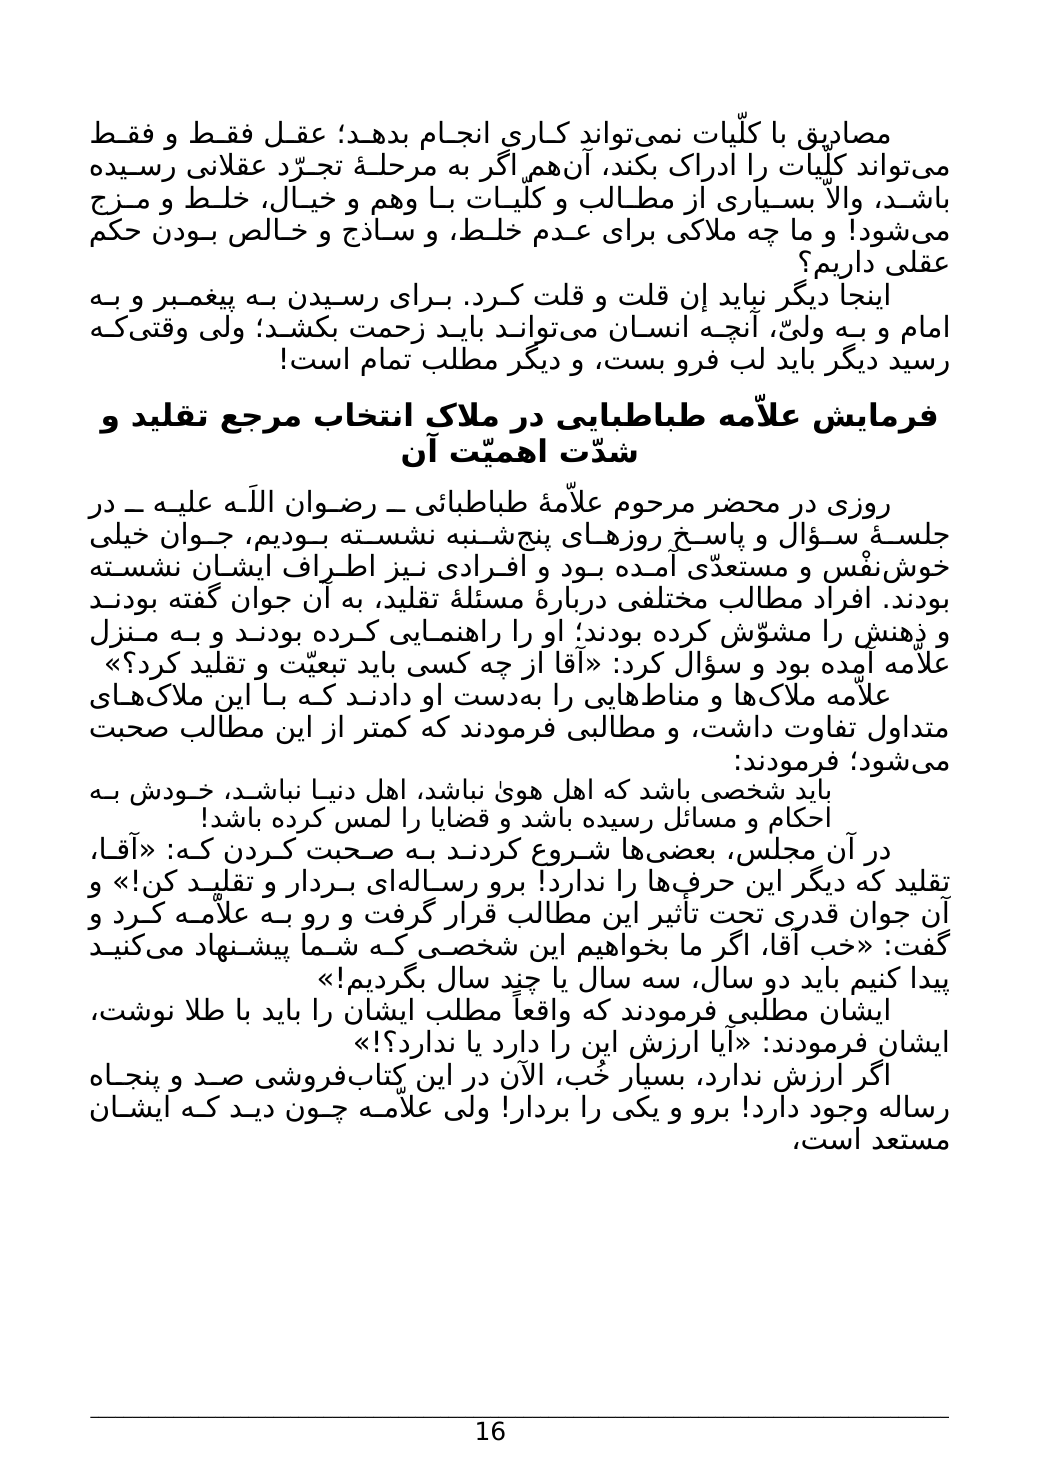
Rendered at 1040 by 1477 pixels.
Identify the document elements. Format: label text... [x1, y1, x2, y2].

subtitle فرمایش علاّمه طباطبایی در ملاک انتخاب مرجع تقلید و شدّت اهمیّت آن [89, 397, 951, 470]
text اینجا دیگر نباید إن قلت و قلت کرد. برای رسیدن به پیغمبر و به امام و به ولیّ، آنچه انسان می‌تواند باید زحمت بکشد؛ ولی وقتی‌که رسید دیگر باید لب فرو بست، و دیگر مطلب تمام است! [89, 279, 951, 376]
text علاّمه ملاک‌ها و مناط‌هایی را به‌دست او دادند که با این ملاک‌های متداول تفاوت داشت، و مطالبی فرمودند که کمتر از این مطالب صحبت می‌شود؛ فرمودند: [89, 680, 951, 777]
text ایشان مطلبی فرمودند که واقعاً مطلب ایشان را باید با طلا نوشت، ایشان فرمودند: «آیا ارزش این را دارد یا ندارد؟!» [89, 995, 951, 1059]
text باید شخصی باشد که اهل هویٰ نباشد، اهل دنیا نباشد، خودش به احکام و مسائل رسیده باشد و قضایا را لمس کرده باشد! [89, 777, 833, 834]
text روزی در محضر مرحوم علاّمۀ طباطبائی ـ رضوان اللَه علیه ـ در جلسۀ سؤال و پاسخ روزهای پنج‌شنبه نشسته بودیم، جوان خیلی خوش‌نفْس و مستعدّی آمده بود و افرادی نیز اطراف ایشان نشسته بودند. افراد مطالب مختلفی دربارۀ مسئلۀ تقلید، به آن جوان گفته بودند و ذهنش را مشوّش کرده بودند؛ او را راهنمایی کرده بودند و به منزل علاّمه آمده بود و سؤال کرد: «آقا از چه کسی باید تبعیّت و تقلید کرد؟» [89, 486, 951, 680]
text اگر ارزش ندارد، بسیار خُب، الآن در این کتاب‌فروشی صد و پنجاه رساله وجود دارد! برو و یکی را بردار! ولی علاّمه چون دید که ایشان مستعد است، [89, 1059, 951, 1156]
text در آن مجلس، بعضی‌ها شروع کردند به صحبت کردن که: «آقا، تقلید که دیگر این حرف‌ها را ندارد! برو رساله‌ای بردار و تقلید کن!» و آن جوان قدری تحت تأثیر این مطالب قرار گرفت و رو به علاّمه کرد و گفت: «خب آقا، اگر ما بخواهیم این شخصی که شما پیشنهاد می‌کنید پیدا کنیم باید دو سال، سه سال یا چند سال بگردیم!» [89, 834, 951, 995]
text مصادیق با کلّیات نمی‌تواند کاری انجام بدهد؛ عقل فقط و فقط می‌تواند کلّیات را ادراک بکند، آن‌هم اگر به مرحلۀ تجرّد عقلانی رسیده باشد، والاّ بسیاری از مطالب و کلّیات با وهم و خیال، خلط و مزج می‌شود! و ما چه ملاکی برای عدم خلط، و ساذج و خالص بودن حکم عقلی داریم؟ [89, 118, 951, 279]
